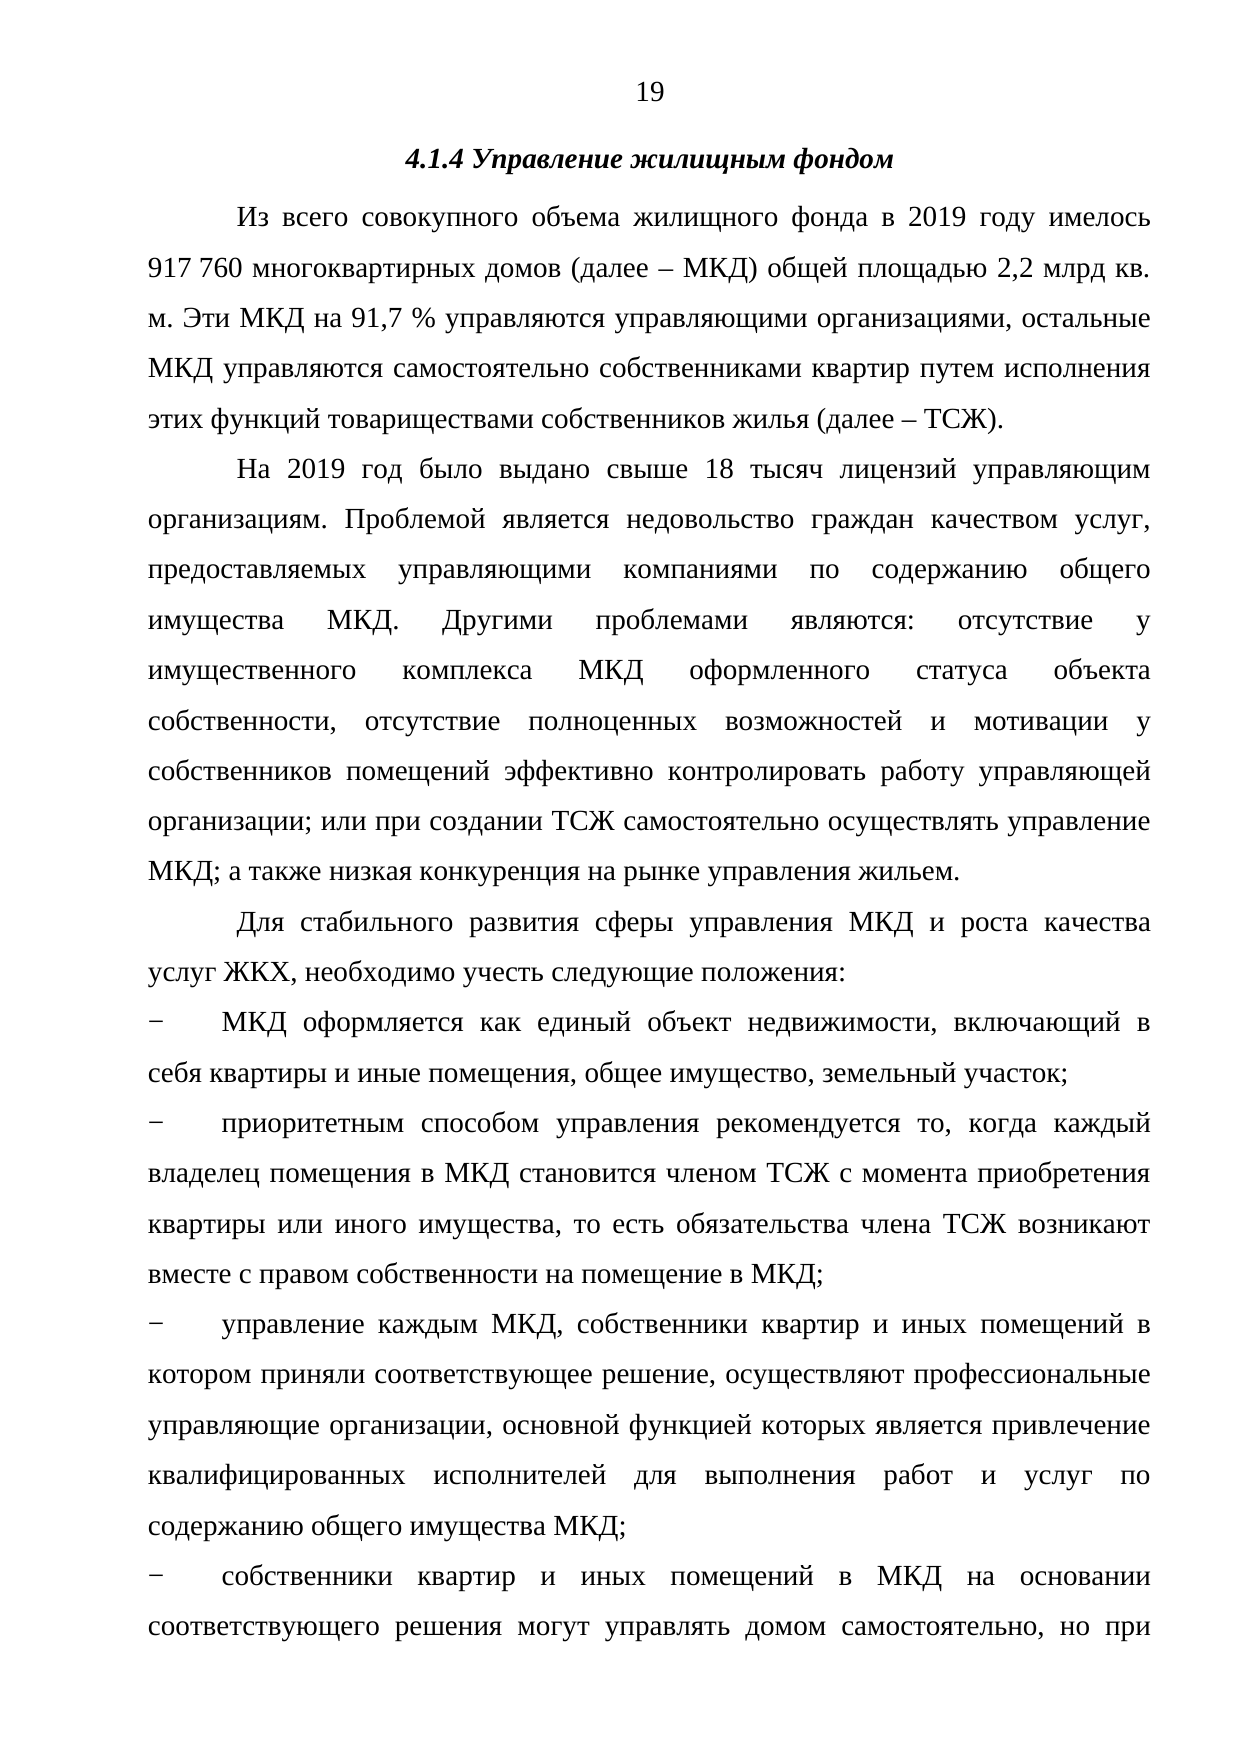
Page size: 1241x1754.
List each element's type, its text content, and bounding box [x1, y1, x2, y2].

subtitle 4.1.4 Управление жилищным фондом [148, 141, 1152, 174]
text Из всего совокупного объема жилищного фонда в 2019 году имелось 917 760 многоквартирных домов (далее – МКД) общей площадью 2,2 млрд кв. м. Эти МКД на 91,7 % управляются управляющими организациями, остальные МКД управляются самостоятельно собственниками квартир путем исполнения этих функций товариществами собственников жилья (далее – ТСЖ). [148, 199, 1152, 434]
text − управление каждым МКД, собственники квартир и иных помещений в котором приняли соответствующее решение, осуществляют профессиональные управляющие организации, основной функцией которых является привлечение квалифицированных исполнителей для выполнения работ и услуг по содержанию общего имущества МКД; [148, 1306, 1152, 1541]
text На 2019 год было выдано свыше 18 тысяч лицензий управляющим организациям. Проблемой является недовольство граждан качеством услуг, предоставляемых управляющими компаниями по содержанию общего имущества МКД. Другими проблемами являются: отсутствие у имущественного комплекса МКД оформленного статуса объекта собственности, отсутствие полноценных возможностей и мотивации у собственников помещений эффективно контролировать работу управляющей организации; или при создании ТСЖ самостоятельно осуществлять управление МКД; а также низкая конкуренция на рынке управления жильем. [148, 451, 1152, 887]
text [148, 1558, 1152, 1642]
text Для стабильного развития сферы управления МКД и роста качества услуг ЖКХ, необходимо учесть следующие положения: [148, 904, 1152, 988]
text − МКД оформляется как единый объект недвижимости, включающий в себя квартиры и иные помещения, общее имущество, земельный участок; [148, 1004, 1152, 1088]
text − приоритетным способом управления рекомендуется то, когда каждый владелец помещения в МКД становится членом ТСЖ с момента приобретения квартиры или иного имущества, то есть обязательства члена ТСЖ возникают вместе с правом собственности на помещение в МКД; [148, 1105, 1152, 1289]
